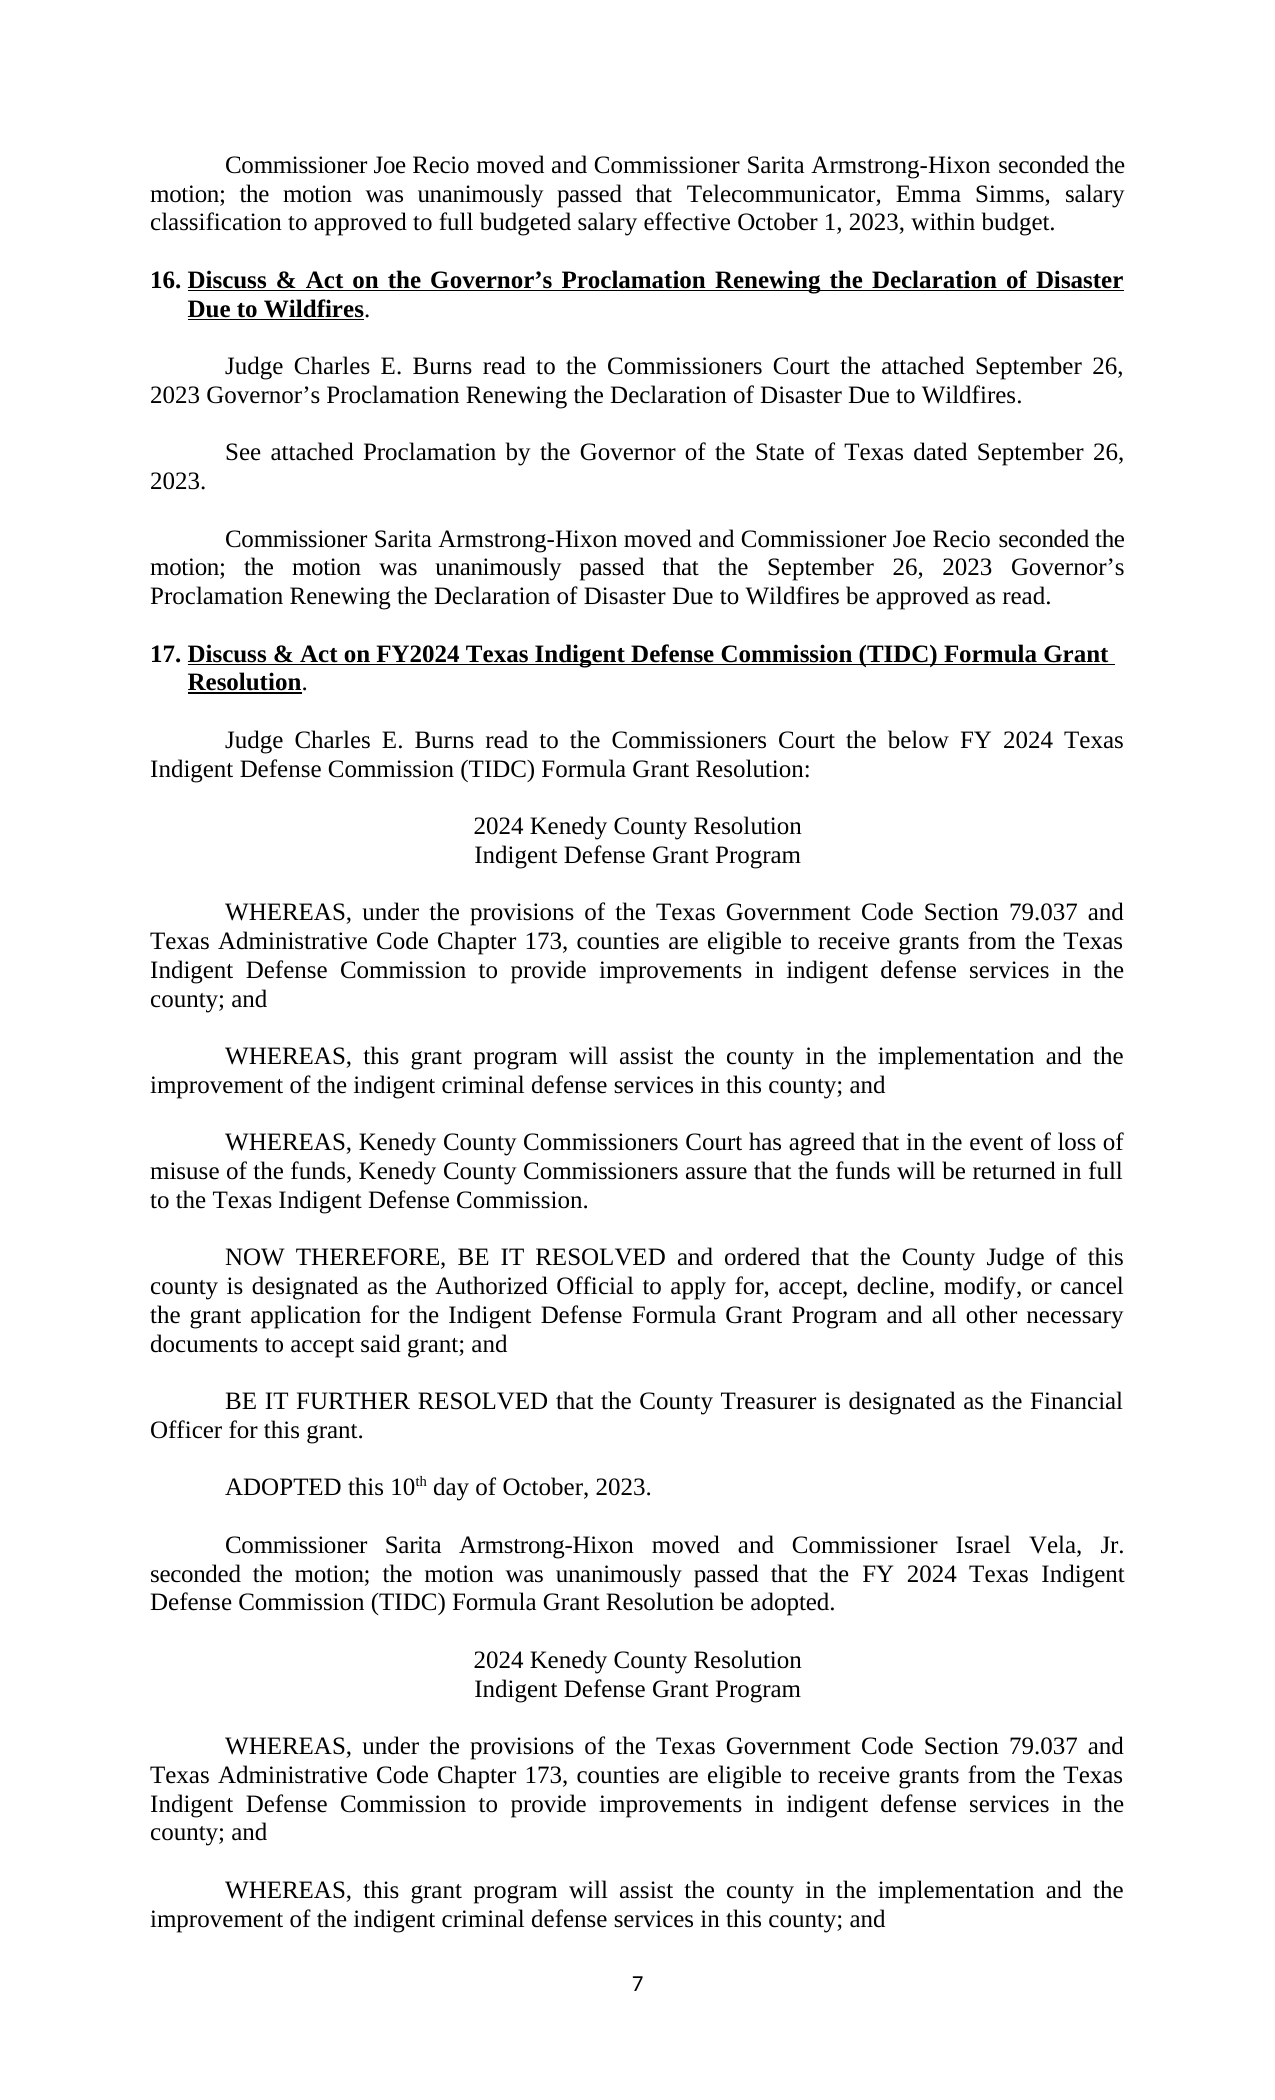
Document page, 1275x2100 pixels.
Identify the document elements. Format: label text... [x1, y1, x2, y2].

text 2024 Kenedy County Resolution [150, 811, 1125, 840]
text NOW THEREFORE, BE IT RESOLVED and ordered that the County Judge of this county is designated as the Authorized Official to apply for, accept, decline, modify, or cancel the grant application for the Indigent Defense Formula Grant Program and all other necessary documents to accept said grant; and [150, 1242, 1125, 1357]
text 2024 Kenedy County Resolution [150, 1645, 1125, 1674]
text Indigent Defense Grant Program [150, 1674, 1125, 1702]
text ADOPTED this 10th day of October, 2023. [150, 1472, 1125, 1501]
text WHEREAS, Kenedy County Commissioners Court has agreed that in the event of loss of misuse of the funds, Kenedy County Commissioners assure that the funds will be returned in full to the Texas Indigent Defense Commission. [150, 1127, 1125, 1214]
text WHEREAS, this grant program will assist the county in the implementation and the improvement of the indigent criminal defense services in this county; and [150, 1875, 1125, 1932]
list Discuss & Act on FY2024 Texas Indigent Defense Commission (TIDC) Formula Grant Resolution. [150, 639, 1125, 696]
text Commissioner Sarita Armstrong-Hixon moved and Commissioner Joe Recio seconded the motion; the motion was unanimously passed that the September 26, 2023 Governor’s Proclamation Renewing the Declaration of Disaster Due to Wildfires be approved as read. [150, 524, 1125, 610]
text See attached Proclamation by the Governor of the State of Texas dated September 26, 2023. [150, 437, 1125, 495]
text BE IT FURTHER RESOLVED that the County Treasurer is designated as the Financial Officer for this grant. [150, 1386, 1125, 1444]
text Judge Charles E. Burns read to the Commissioners Court the below FY 2024 Texas Indigent Defense Commission (TIDC) Formula Grant Resolution: [150, 725, 1125, 782]
text Commissioner Sarita Armstrong-Hixon moved and Commissioner Israel Vela, Jr. seconded the motion; the motion was unanimously passed that the FY 2024 Texas Indigent Defense Commission (TIDC) Formula Grant Resolution be adopted. [150, 1530, 1125, 1616]
text Indigent Defense Grant Program [150, 840, 1125, 869]
text WHEREAS, under the provisions of the Texas Government Code Section 79.037 and Texas Administrative Code Chapter 173, counties are eligible to receive grants from the Texas Indigent Defense Commission to provide improvements in indigent defense services in the county; and [150, 897, 1125, 1012]
text WHEREAS, under the provisions of the Texas Government Code Section 79.037 and Texas Administrative Code Chapter 173, counties are eligible to receive grants from the Texas Indigent Defense Commission to provide improvements in indigent defense services in the county; and [150, 1731, 1125, 1846]
text WHEREAS, this grant program will assist the county in the implementation and the improvement of the indigent criminal defense services in this county; and [150, 1041, 1125, 1099]
text Commissioner Joe Recio moved and Commissioner Sarita Armstrong-Hixon seconded the motion; the motion was unanimously passed that Telecommunicator, Emma Simms, salary classification to approved to full budgeted salary effective October 1, 2023, within budget. [150, 150, 1125, 236]
text Judge Charles E. Burns read to the Commissioners Court the attached September 26, 2023 Governor’s Proclamation Renewing the Declaration of Disaster Due to Wildfires. [150, 351, 1125, 409]
list Discuss & Act on the Governor’s Proclamation Renewing the Declaration of Disaster Due to Wildfires. [150, 265, 1125, 322]
